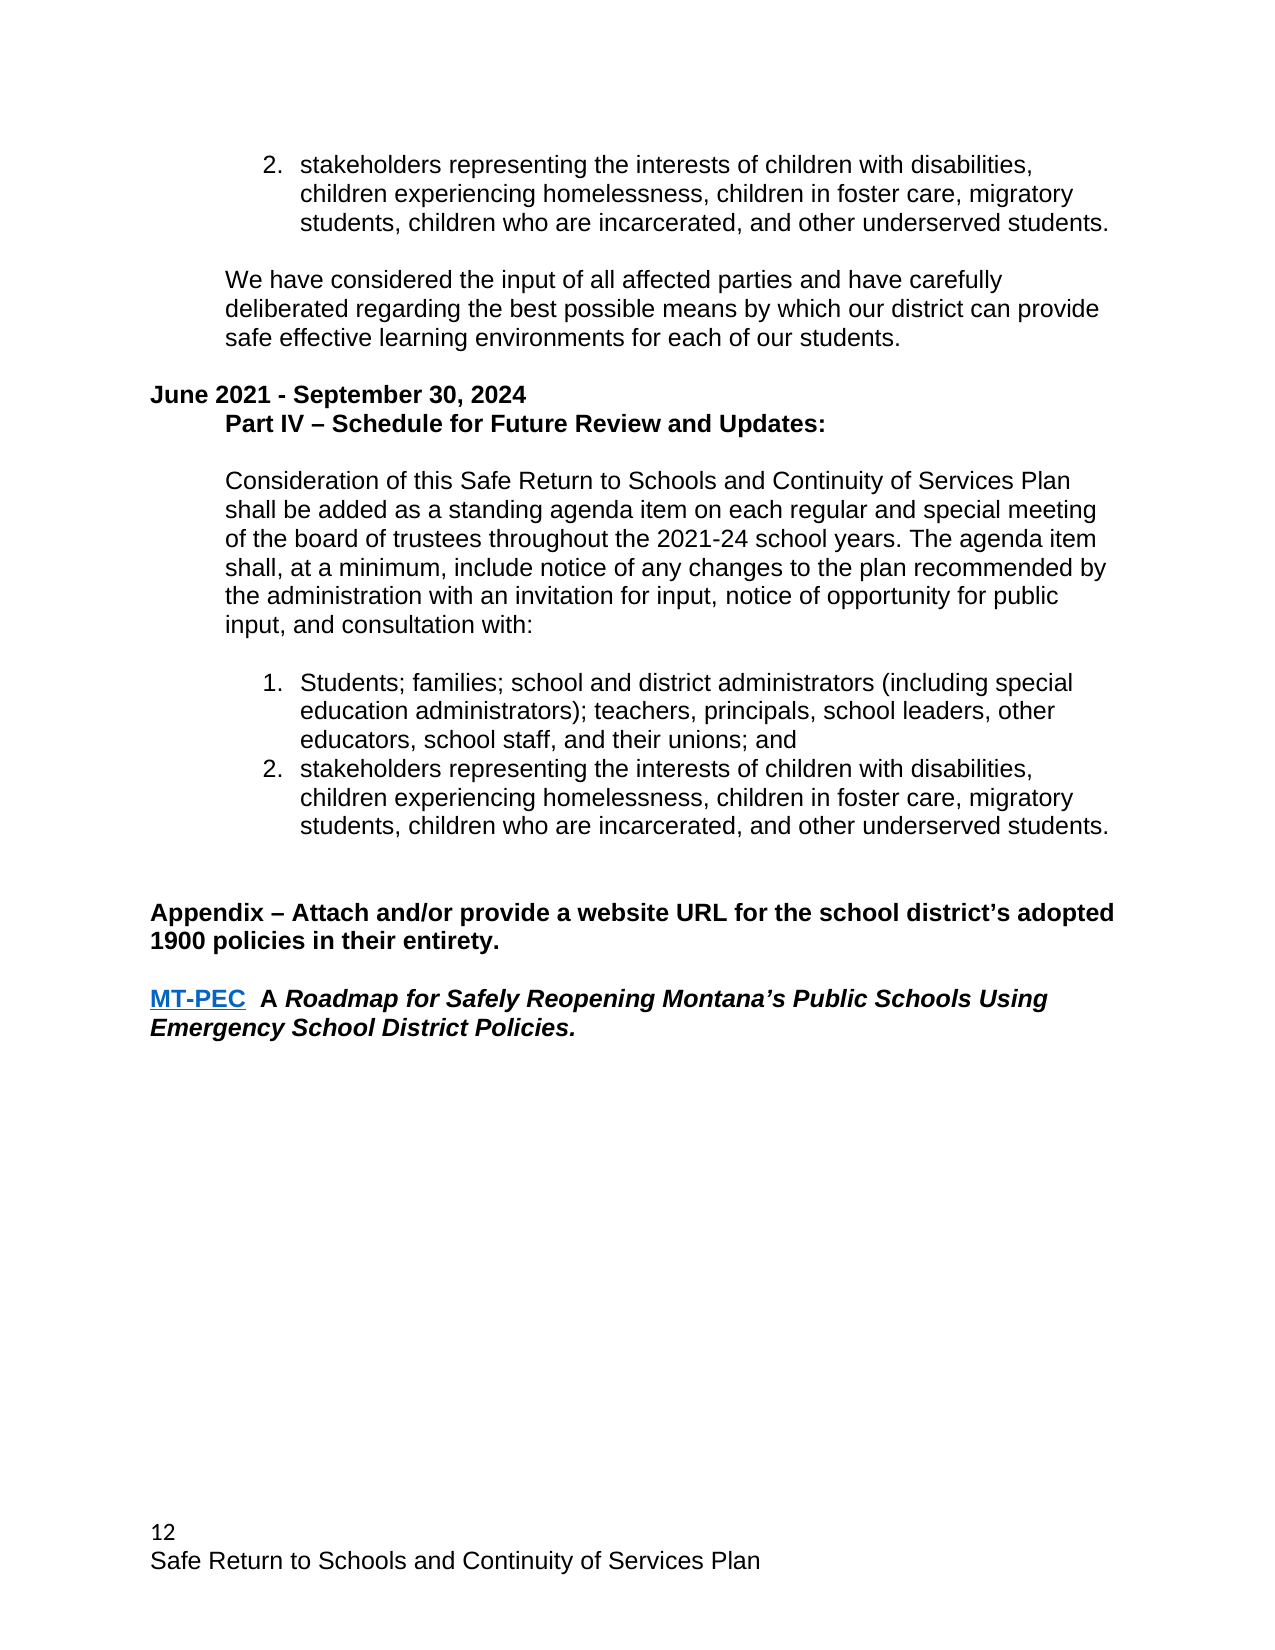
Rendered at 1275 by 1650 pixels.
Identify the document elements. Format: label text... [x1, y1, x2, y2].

list stakeholders representing the interests of children with disabilities, children experiencing homelessness, children in foster care, migratory students, children who are incarcerated, and other underserved students. [262, 754, 1125, 840]
text June 2021 - September 30, 2024 [150, 380, 1125, 409]
text Part IV – Schedule for Future Review and Updates: [225, 409, 1125, 437]
list stakeholders representing the interests of children with disabilities, children experiencing homelessness, children in foster care, migratory students, children who are incarcerated, and other underserved students. [262, 150, 1125, 236]
text Appendix – Attach and/or provide a website URL for the school district’s adopted 1900 policies in their entirety. [150, 897, 1125, 955]
text We have considered the input of all affected parties and have carefully deliberated regarding the best possible means by which our district can provide safe effective learning environments for each of our students. [225, 265, 1125, 351]
text Consideration of this Safe Return to Schools and Continuity of Services Plan shall be added as a standing agenda item on each regular and special meeting of the board of trustees throughout the 2021-24 school years. The agenda item shall, at a minimum, include notice of any changes to the plan recommended by the administration with an invitation for input, notice of opportunity for public input, and consultation with: [225, 466, 1125, 639]
text MT-PEC A Roadmap for Safely Reopening Montana’s Public Schools Using Emergency School District Policies. [150, 984, 1125, 1041]
list Students; families; school and district administrators (including special education administrators); teachers, principals, school leaders, other educators, school staff, and their unions; and [262, 667, 1125, 754]
